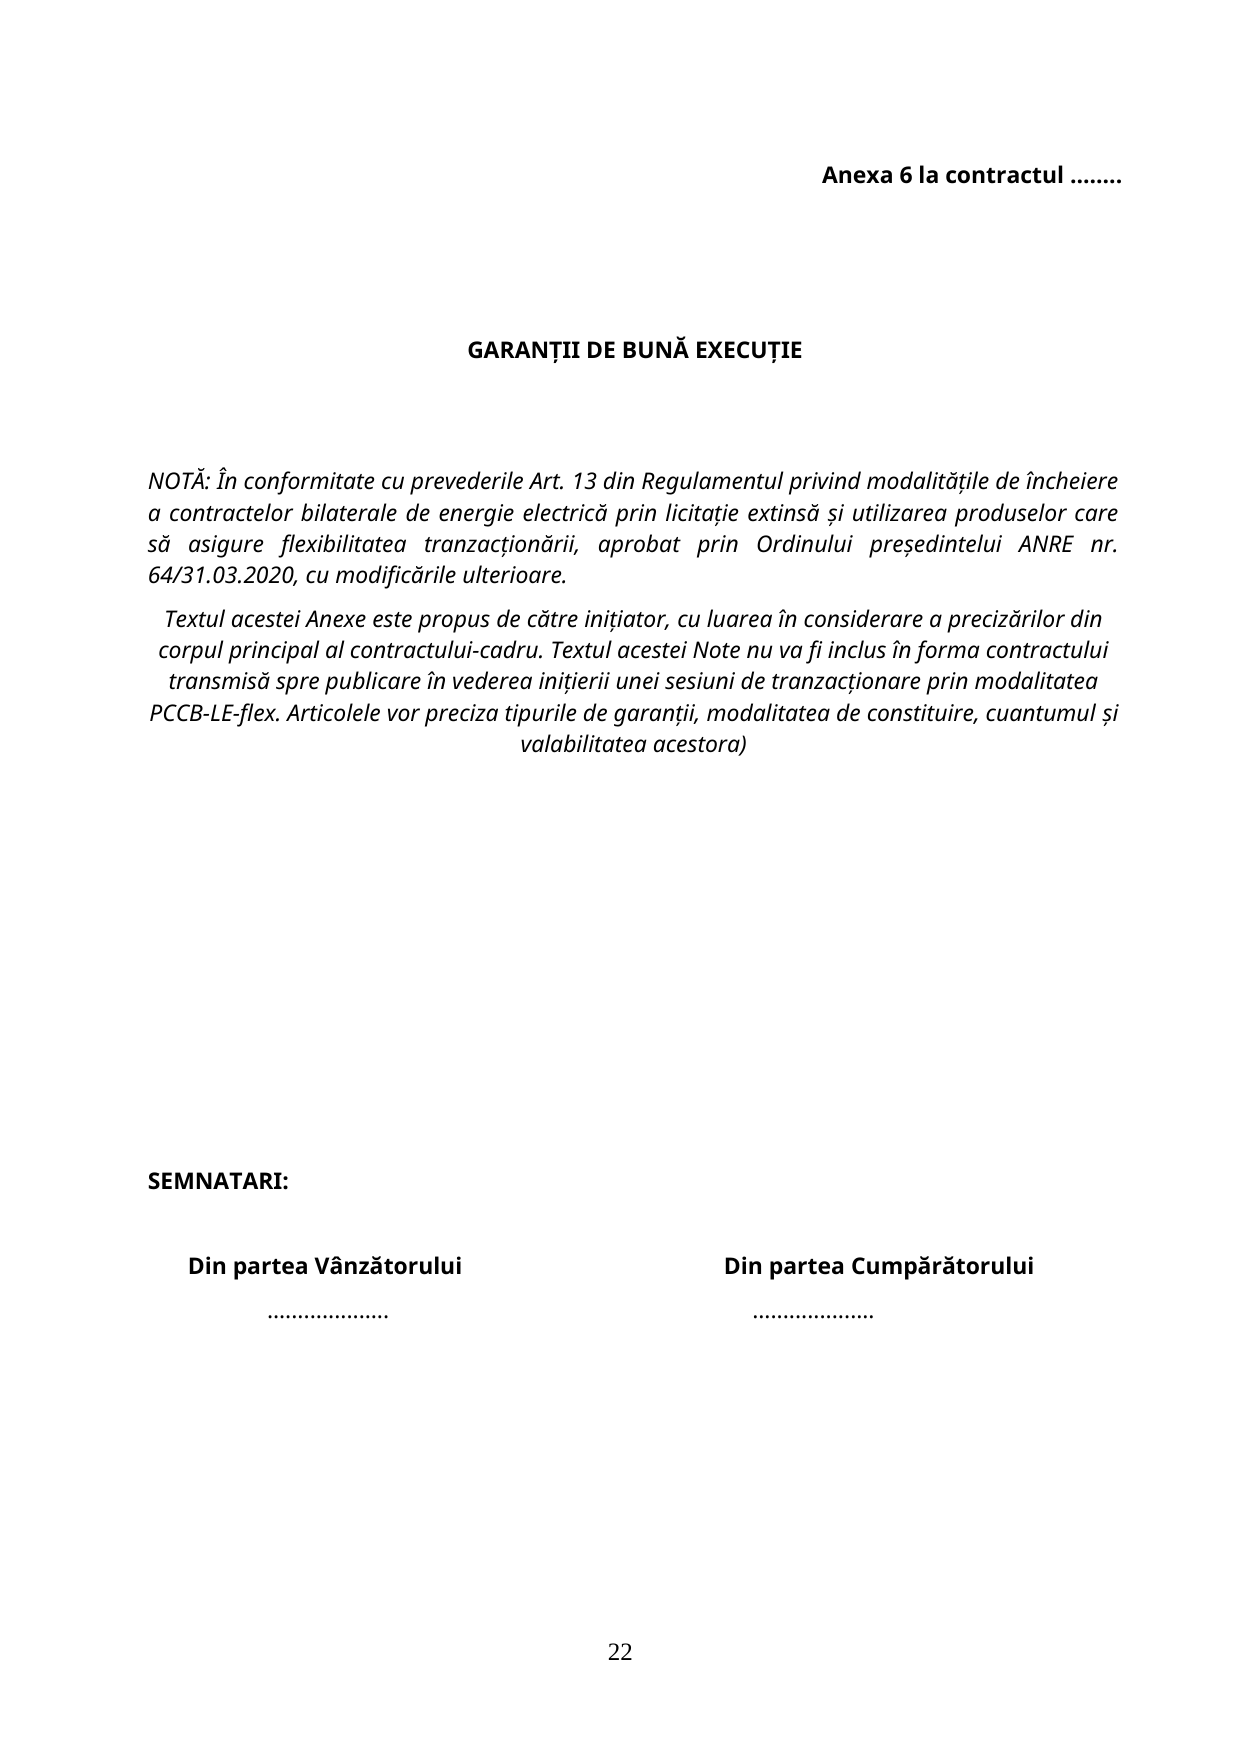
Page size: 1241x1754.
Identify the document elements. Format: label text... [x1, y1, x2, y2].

text Textul acestei Anexe este propus de către inițiator, cu luarea în considerare a precizărilor din corpul principal al contractului-cadru. Textul acestei Note nu va fi inclus în forma contractului transmisă spre publicare în vederea inițierii unei sesiuni de tranzacționare prin modalitatea PCCB-LE-flex. Articolele vor preciza tipurile de garanții, modalitatea de constituire, cuantumul și valabilitatea acestora) [148, 603, 1122, 759]
text GARANŢII DE BUNĂ EXECUŢIE [148, 334, 1122, 365]
text Anexa 6 la contractul ........ [148, 159, 1122, 190]
text SEMNATARI: [148, 1165, 1122, 1197]
text ….............…. ….............…. [148, 1294, 1122, 1325]
text Din partea Vânzătorului Din partea Cumpărătorului [148, 1250, 1122, 1282]
text NOTĂ: În conformitate cu prevederile Art. 13 din Regulamentul privind modalitățile de încheiere a contractelor bilaterale de energie electrică prin licitație extinsă şi utilizarea produselor care să asigure flexibilitatea tranzacţionării, aprobat prin Ordinului președintelui ANRE nr. 64/31.03.2020, cu modificările ulterioare. [148, 465, 1122, 590]
